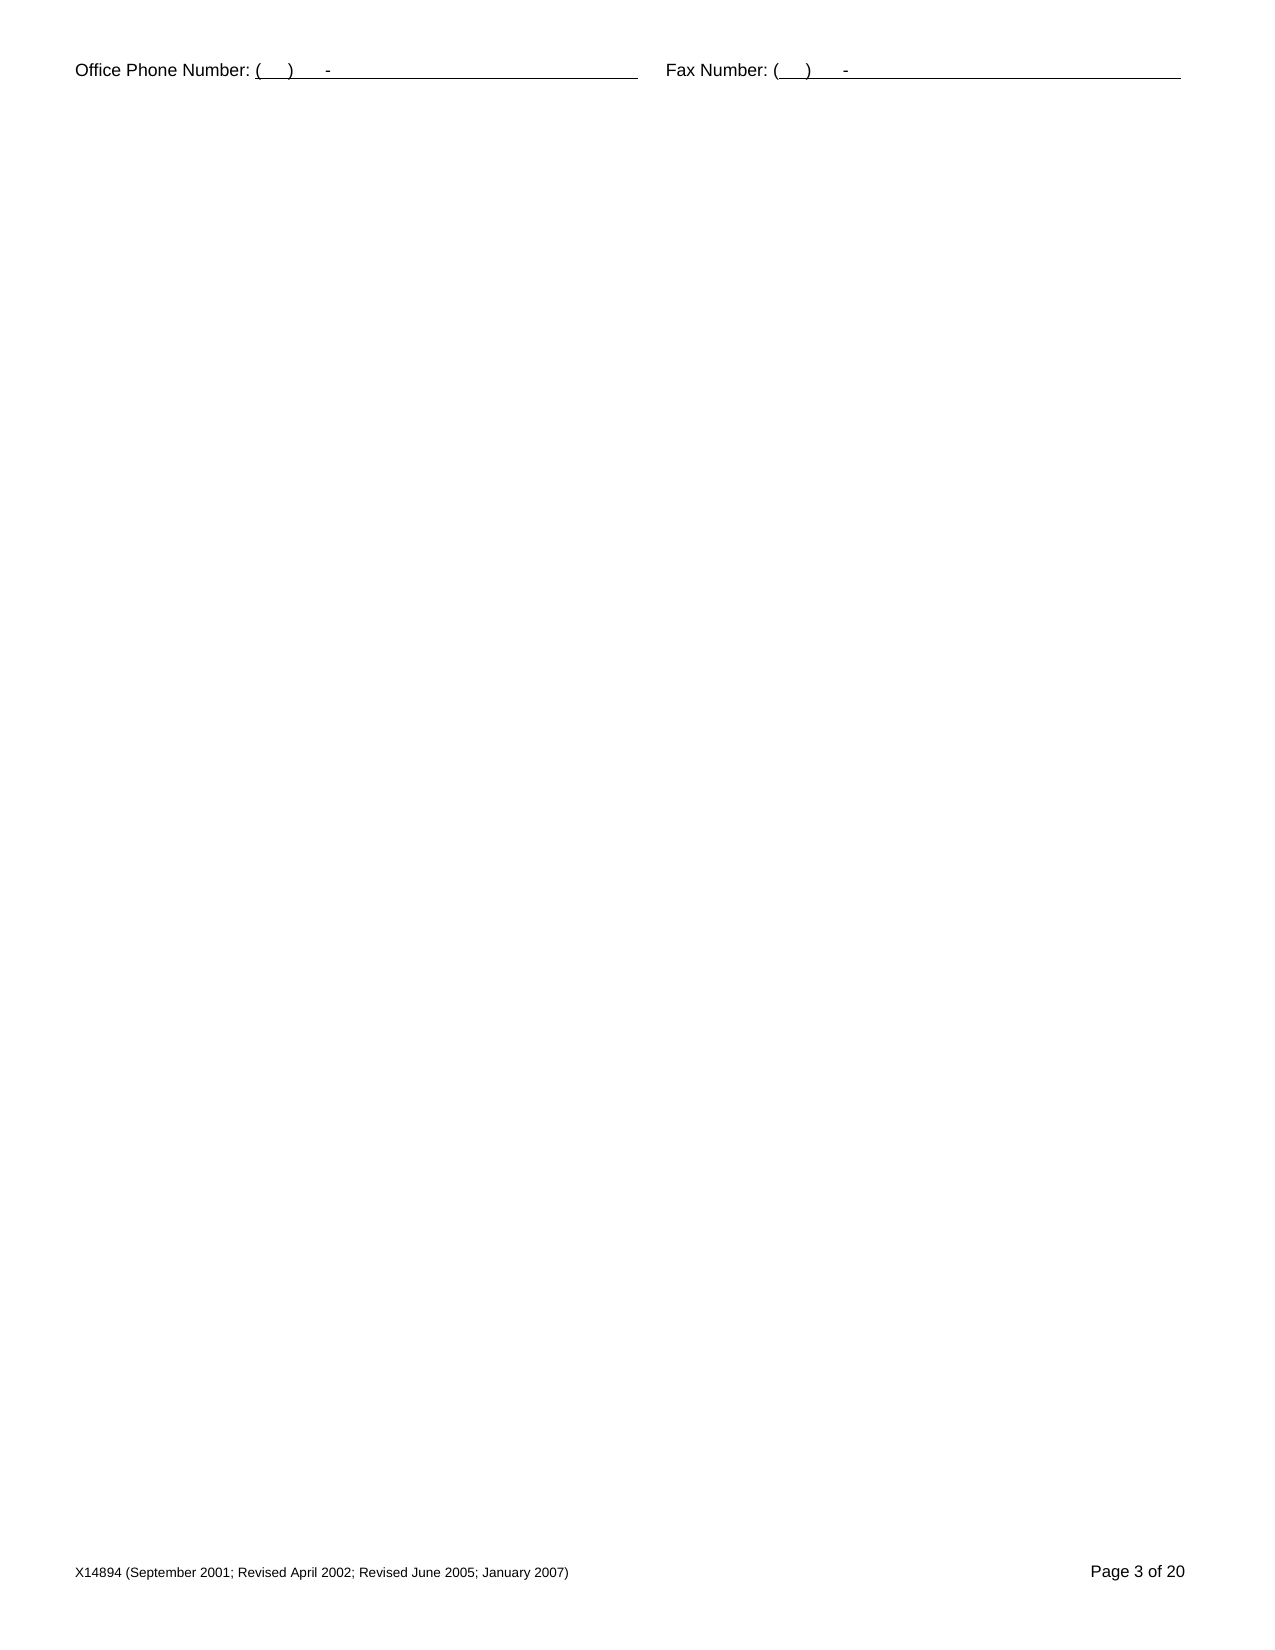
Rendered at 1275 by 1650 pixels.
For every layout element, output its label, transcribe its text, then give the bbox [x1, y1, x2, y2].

text Office Phone Number: ( ) - Fax Number: ( ) - [75, 60, 1200, 80]
